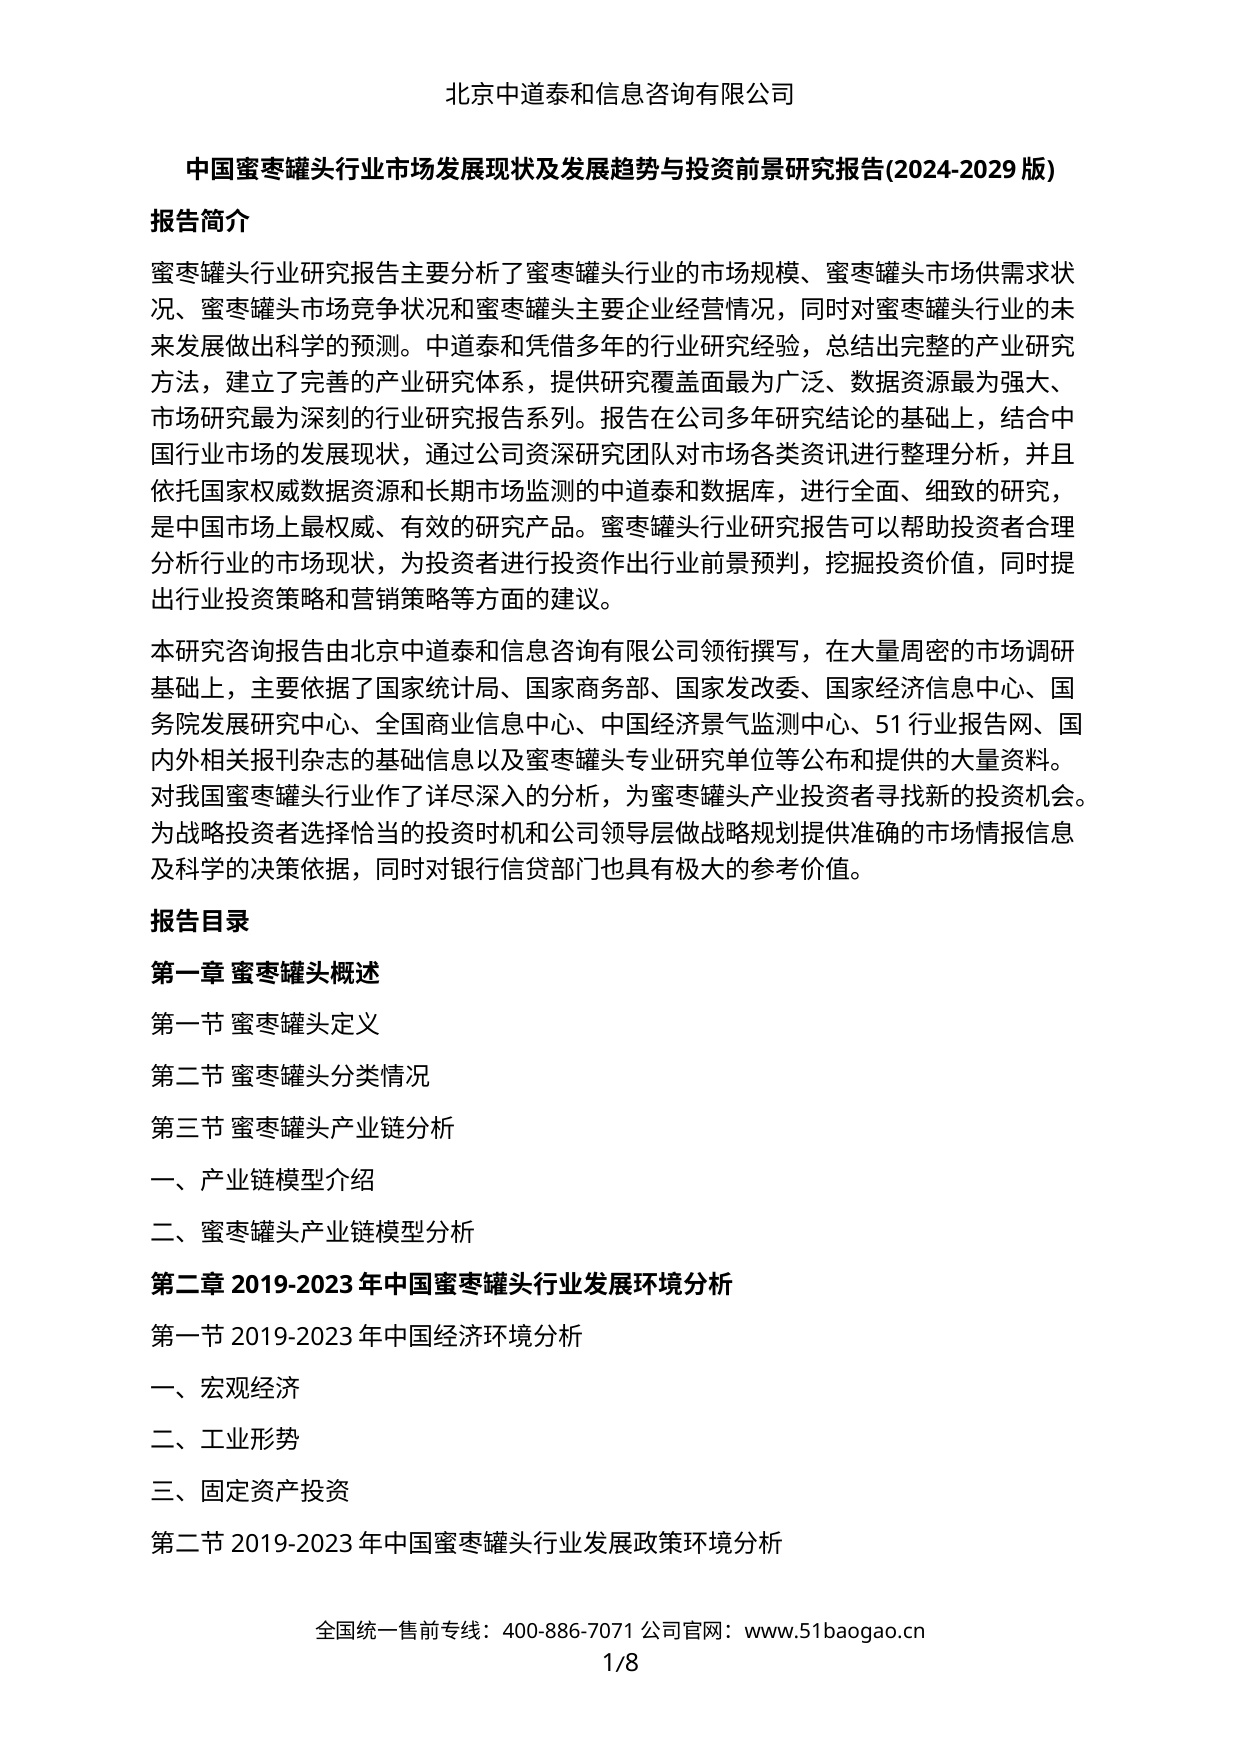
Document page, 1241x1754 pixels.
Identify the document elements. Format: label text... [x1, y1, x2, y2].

text 第一节 2019-2023年中国经济环境分析 [150, 1316, 1090, 1352]
text 第一节 蜜枣罐头定义 [150, 1005, 1090, 1041]
text 报告目录 [150, 901, 1090, 937]
text 第一章 蜜枣罐头概述 [150, 953, 1090, 989]
text 二、蜜枣罐头产业链模型分析 [150, 1212, 1090, 1249]
text 报告简介 [150, 202, 1090, 238]
text 中国蜜枣罐头行业市场发展现状及发展趋势与投资前景研究报告(2024-2029版) [150, 150, 1090, 186]
text 第二节 2019-2023年中国蜜枣罐头行业发展政策环境分析 [150, 1524, 1090, 1560]
text 本研究咨询报告由北京中道泰和信息咨询有限公司领衔撰写，在大量周密的市场调研基础上，主要依据了国家统计局、国家商务部、国家发改委、国家经济信息中心、国务院发展研究中心、全国商业信息中心、中国经济景气监测中心、51行业报告网、国内外相关报刊杂志的基础信息以及蜜枣罐头专业研究单位等公布和提供的大量资料。对我国蜜枣罐头行业作了详尽深入的分析，为蜜枣罐头产业投资者寻找新的投资机会。为战略投资者选择恰当的投资时机和公司领导层做战略规划提供准确的市场情报信息及科学的决策依据，同时对银行信贷部门也具有极大的参考价值。 [150, 632, 1090, 886]
text 蜜枣罐头行业研究报告主要分析了蜜枣罐头行业的市场规模、蜜枣罐头市场供需求状况、蜜枣罐头市场竞争状况和蜜枣罐头主要企业经营情况，同时对蜜枣罐头行业的未来发展做出科学的预测。中道泰和凭借多年的行业研究经验，总结出完整的产业研究方法，建立了完善的产业研究体系，提供研究覆盖面最为广泛、数据资源最为强大、市场研究最为深刻的行业研究报告系列。报告在公司多年研究结论的基础上，结合中国行业市场的发展现状，通过公司资深研究团队对市场各类资讯进行整理分析，并且依托国家权威数据资源和长期市场监测的中道泰和数据库，进行全面、细致的研究，是中国市场上最权威、有效的研究产品。蜜枣罐头行业研究报告可以帮助投资者合理分析行业的市场现状，为投资者进行投资作出行业前景预判，挖掘投资价值，同时提出行业投资策略和营销策略等方面的建议。 [150, 254, 1090, 616]
text 第三节 蜜枣罐头产业链分析 [150, 1109, 1090, 1145]
text 第二节 蜜枣罐头分类情况 [150, 1057, 1090, 1093]
text 二、工业形势 [150, 1420, 1090, 1456]
text 一、产业链模型介绍 [150, 1161, 1090, 1197]
text 三、固定资产投资 [150, 1472, 1090, 1508]
text 一、宏观经济 [150, 1368, 1090, 1404]
text 第二章 2019-2023年中国蜜枣罐头行业发展环境分析 [150, 1264, 1090, 1301]
